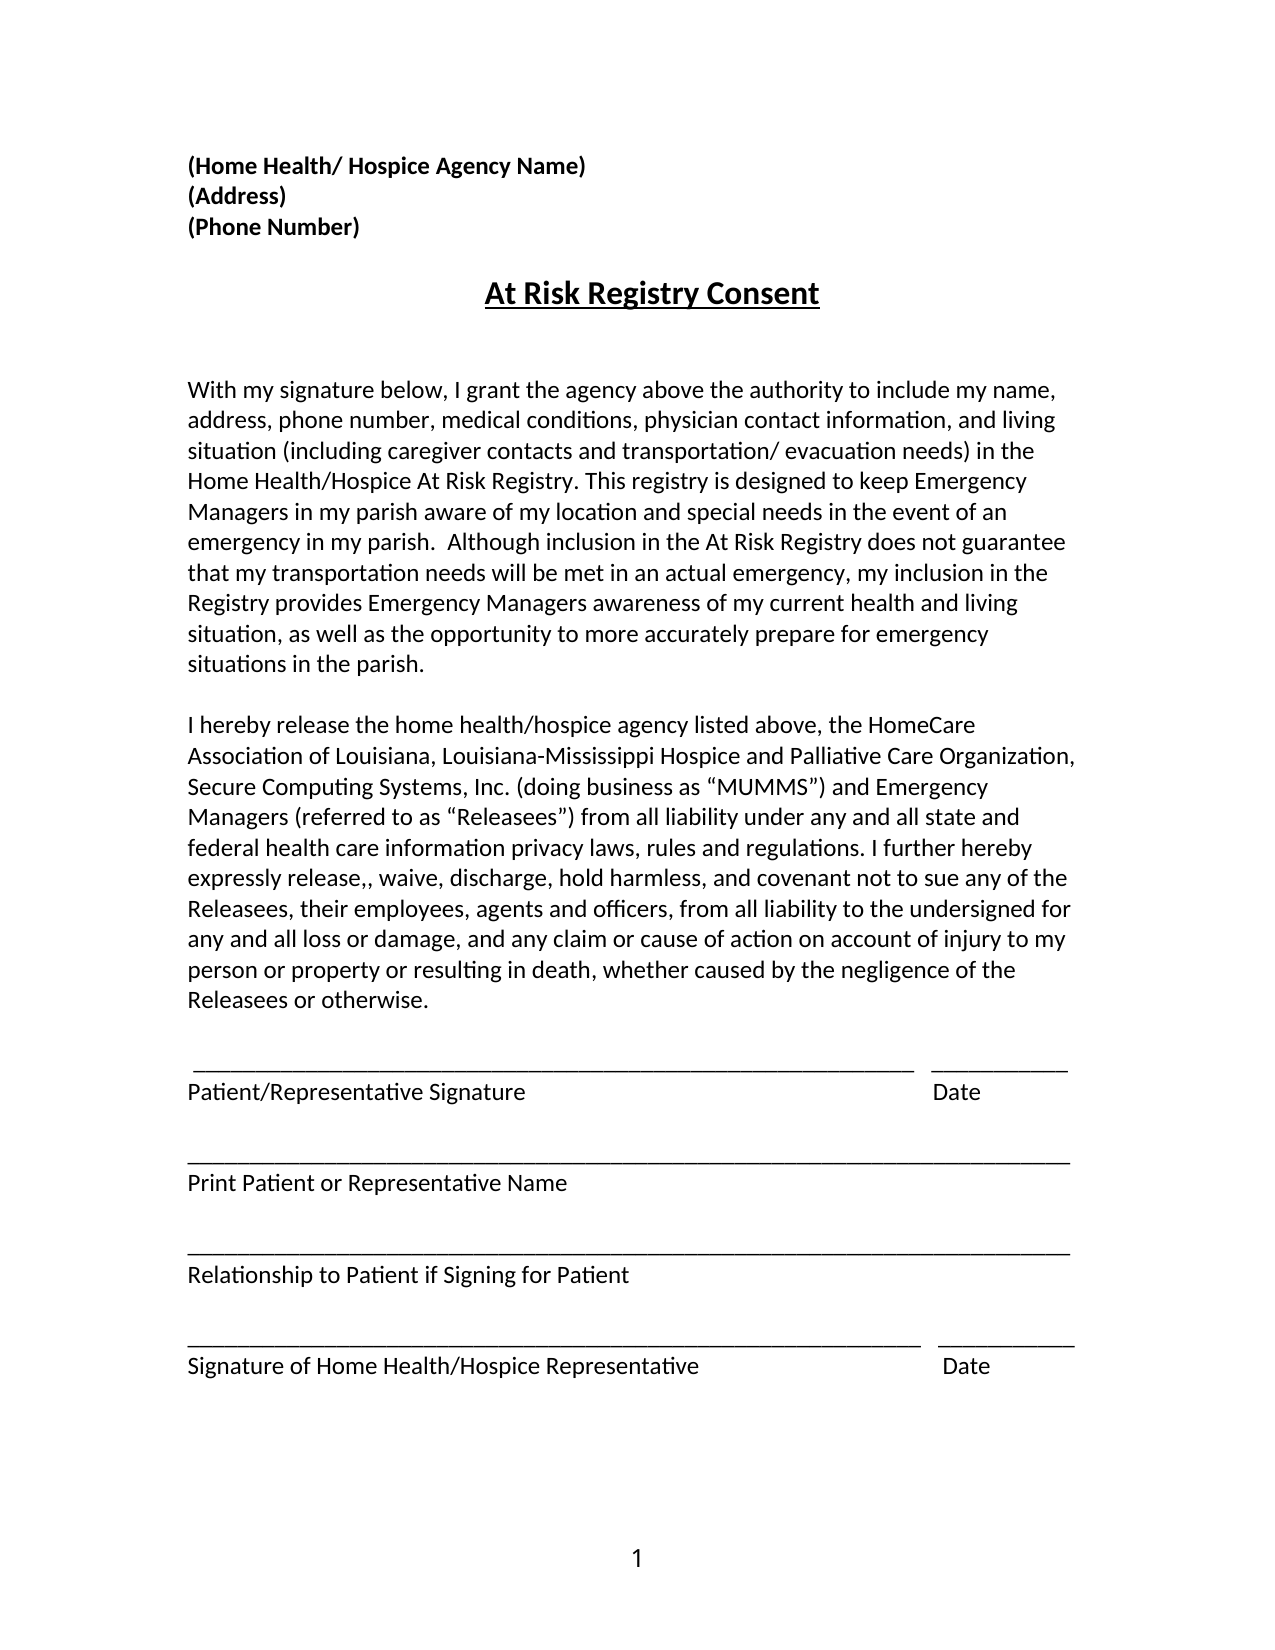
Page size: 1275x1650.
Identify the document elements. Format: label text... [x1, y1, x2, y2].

text Print Patient or Representative Name _______________________________________________________________________ Relationship to Patient if Signing for Patient ___________________________________________________________ ___________ Signature of Home Health/Hospice Representative Date [187, 1167, 1087, 1381]
text (Home Health/ Hospice Agency Name) (Address) [187, 150, 1087, 211]
text I hereby release the home health/hospice agency listed above, the HomeCare Association of Louisiana, Louisiana-Mississippi Hospice and Palliative Care Organization, Secure Computing Systems, Inc. (doing business as “MUMMS”) and Emergency Managers (referred to as “Releasees”) from all liability under any and all state and federal health care information privacy laws, rules and regulations. I further hereby expressly release,, waive, discharge, hold harmless, and covenant not to sue any of the Releasees, their employees, agents and officers, from all liability to the undersigned for any and all loss or damage, and any claim or cause of action on account of injury to my person or property or resulting in death, whether caused by the negligence of the Releasees or otherwise. [187, 709, 1087, 1015]
text __________________________________________________________ ___________ [187, 1015, 1087, 1076]
text Patient/Representative Signature Date _______________________________________________________________________ [187, 1076, 1087, 1167]
text (Phone Number) At Risk Registry Consent With my signature below, I grant the agency above the authority to include my name, address, phone number, medical conditions, physician contact information, and living situation (including caregiver contacts and transportation/ evacuation needs) in the Home Health/Hospice At Risk Registry. This registry is designed to keep Emergency Managers in my parish aware of my location and special needs in the event of an emergency in my parish. Although inclusion in the At Risk Registry does not guarantee that my transportation needs will be met in an actual emergency, my inclusion in the Registry provides Emergency Managers awareness of my current health and living situation, as well as the opportunity to more accurately prepare for emergency situations in the parish. [187, 211, 1087, 679]
